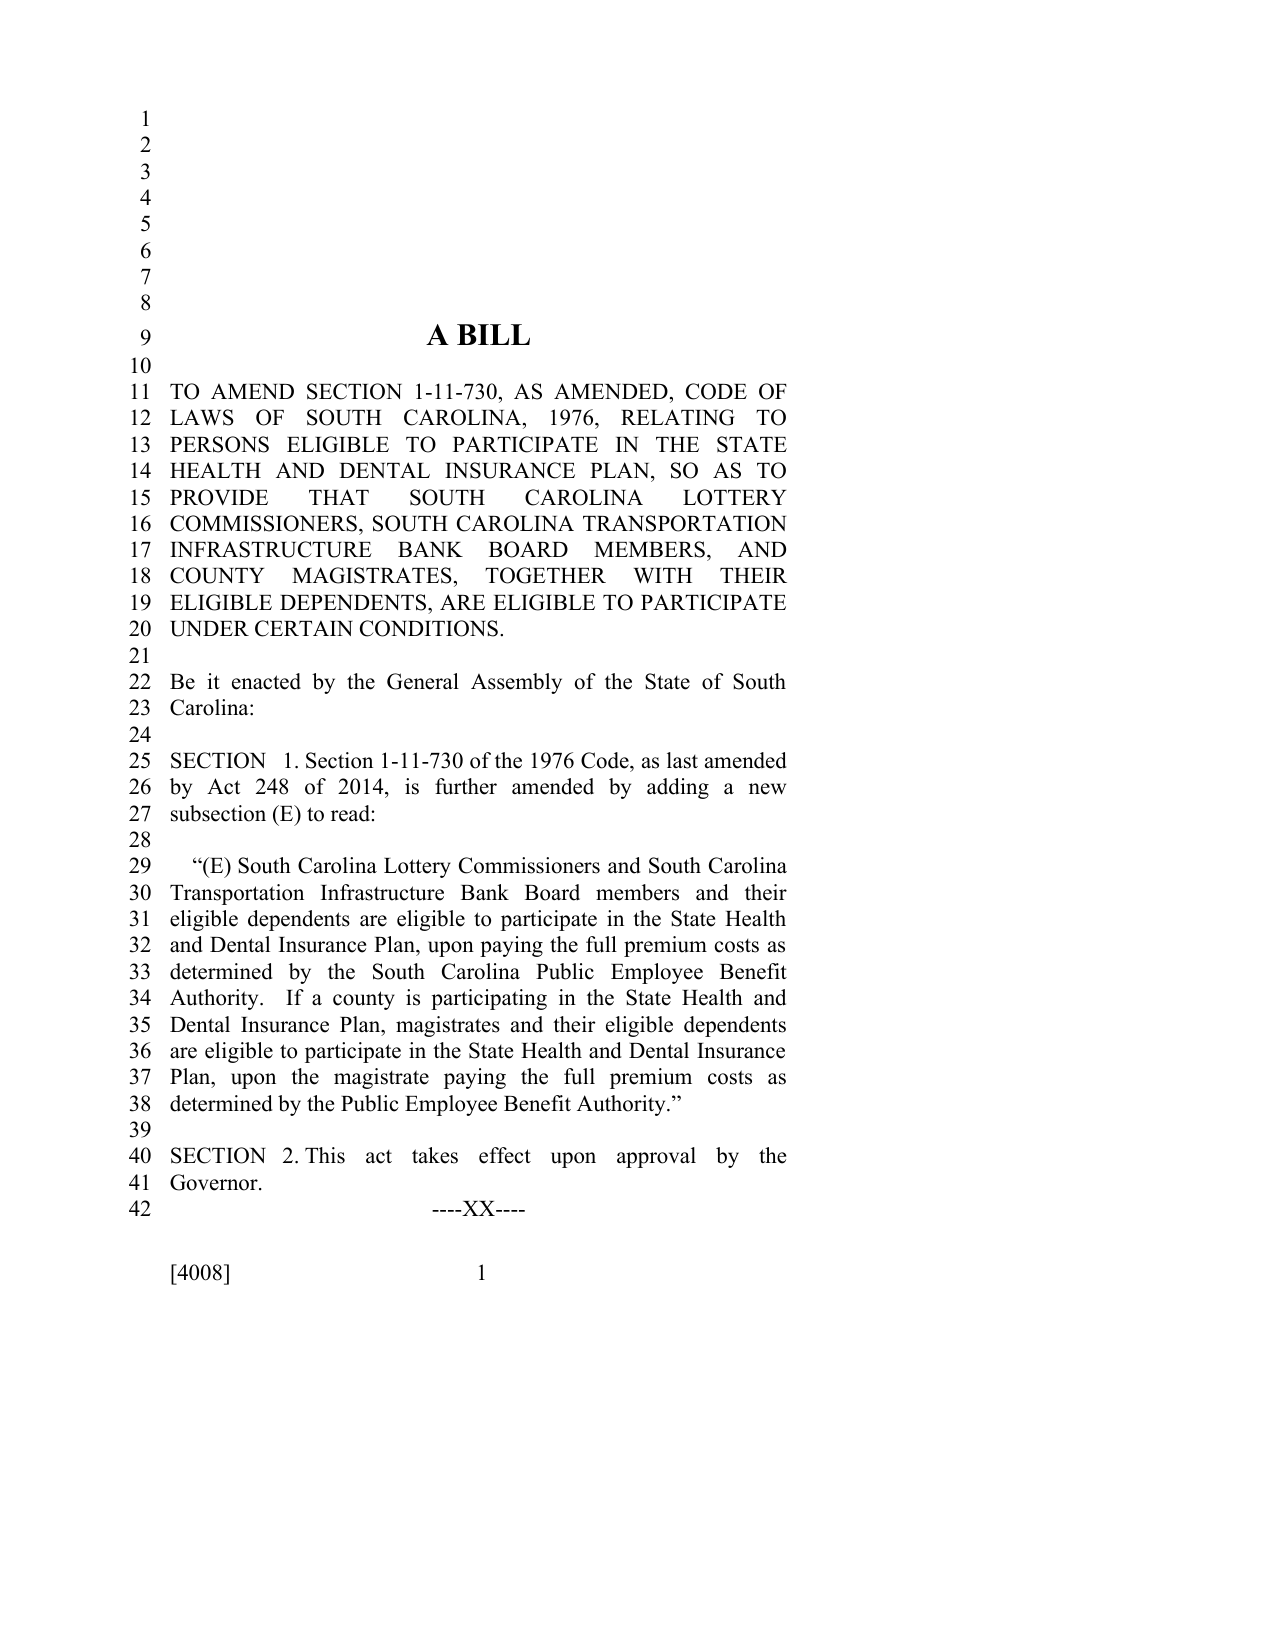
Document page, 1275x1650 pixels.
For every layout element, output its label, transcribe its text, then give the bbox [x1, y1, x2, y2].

text ----XX---- [169, 1195, 787, 1221]
text SECTION 1. Section 1-11-730 of the 1976 Code, as last amended by Act 248 of 2014, is further amended by adding a new subsection (E) to read: [169, 747, 787, 826]
text A BILL [169, 316, 787, 352]
text SECTION 2. This act takes effect upon approval by the Governor. [169, 1142, 787, 1195]
text Be it enacted by the General Assembly of the State of South Carolina: [169, 668, 787, 721]
text TO AMEND SECTION 1-11-730, AS AMENDED, CODE OF LAWS OF SOUTH CAROLINA, 1976, RELATING TO PERSONS ELIGIBLE TO PARTICIPATE IN THE STATE HEALTH AND DENTAL INSURANCE PLAN, SO AS TO PROVIDE THAT SOUTH CAROLINA LOTTERY COMMISSIONERS, SOUTH CAROLINA TRANSPORTATION INFRASTRUCTURE BANK BOARD MEMBERS, AND COUNTY MAGISTRATES, TOGETHER WITH THEIR ELIGIBLE DEPENDENTS, ARE ELIGIBLE TO PARTICIPATE UNDER CERTAIN CONDITIONS. [169, 378, 787, 642]
text “(E) South Carolina Lottery Commissioners and South Carolina Transportation Infrastructure Bank Board members and their eligible dependents are eligible to participate in the State Health and Dental Insurance Plan, upon paying the full premium costs as determined by the South Carolina Public Employee Benefit Authority. If a county is participating in the State Health and Dental Insurance Plan, magistrates and their eligible dependents are eligible to participate in the State Health and Dental Insurance Plan, upon the magistrate paying the full premium costs as determined by the Public Employee Benefit Authority.” [169, 852, 787, 1116]
